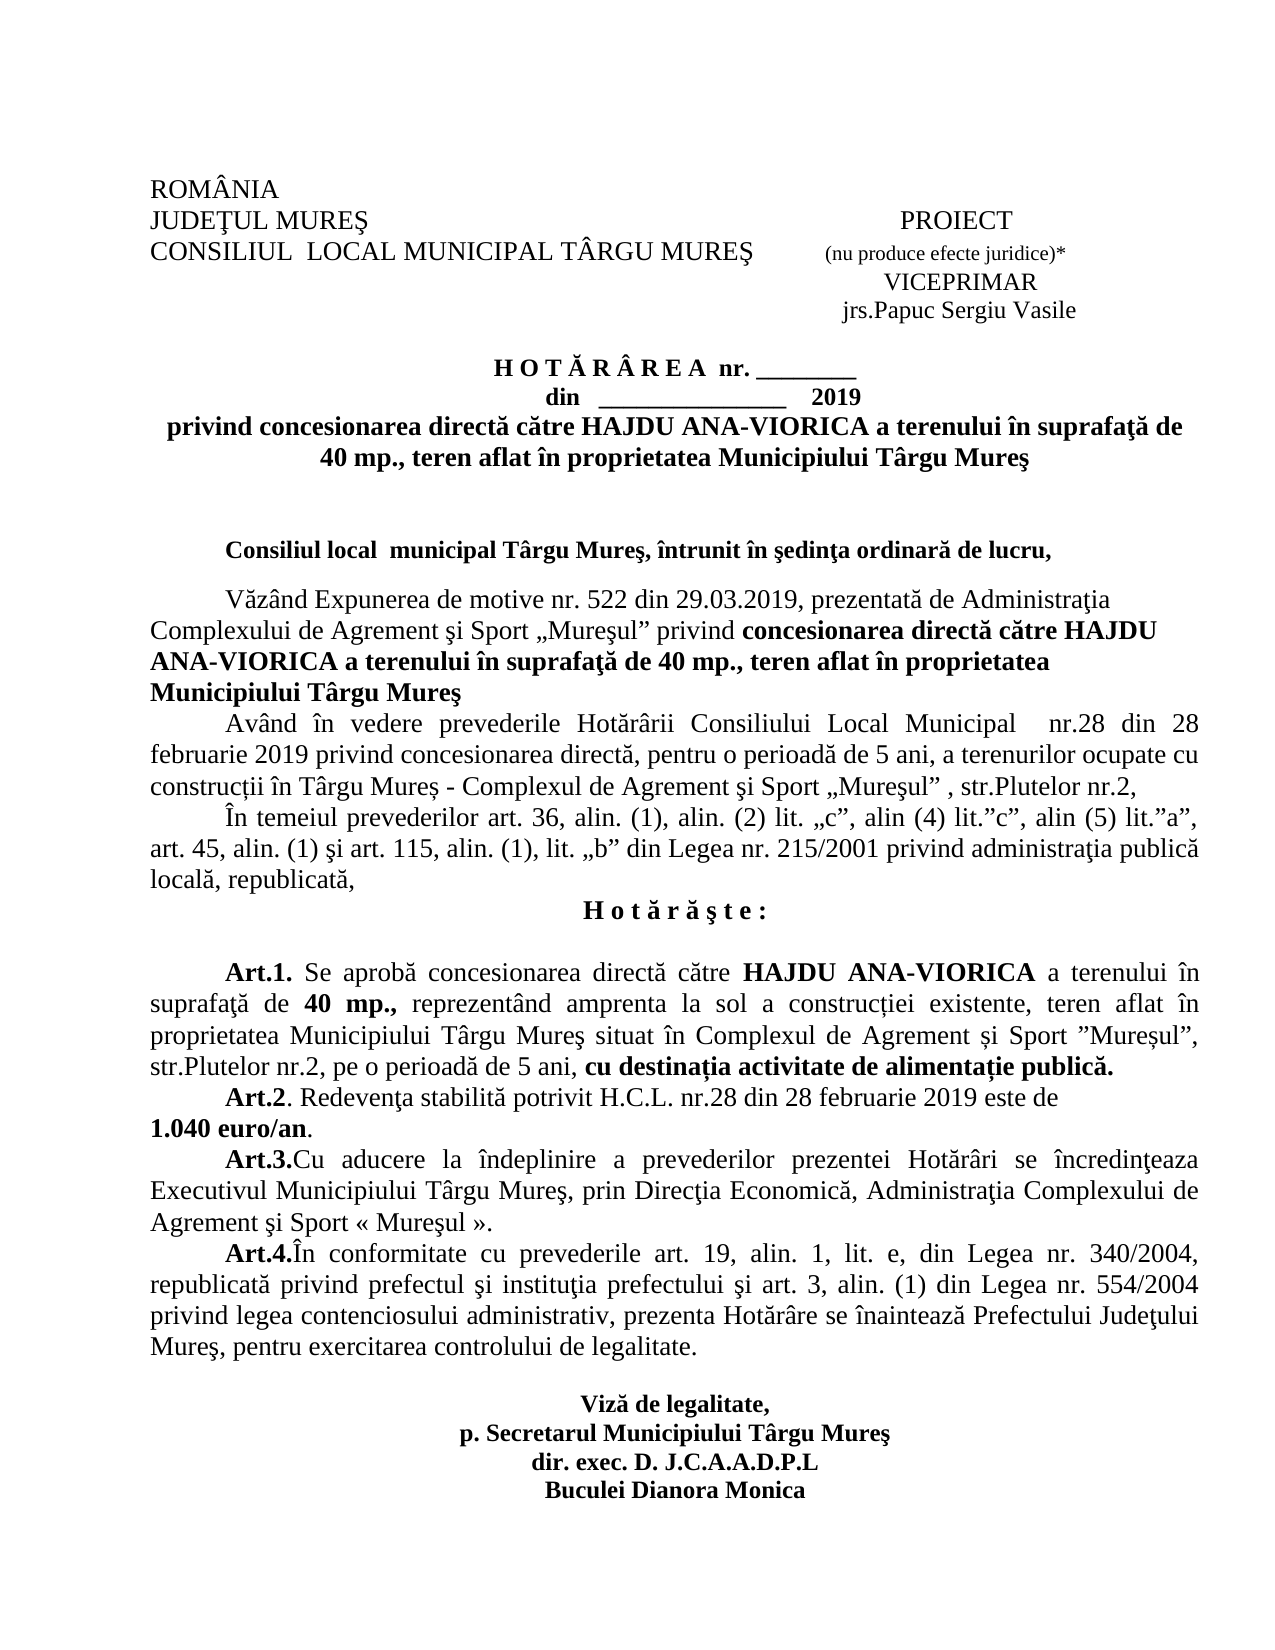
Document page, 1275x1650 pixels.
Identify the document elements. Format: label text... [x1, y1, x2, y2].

text dir. exec. D. J.C.A.A.D.P.L [150, 1447, 1200, 1476]
text JUDEŢUL MUREŞ PROIECT [150, 204, 1200, 236]
text ROMÂNIA [150, 173, 1200, 204]
text Buculei Dianora Monica [150, 1476, 1200, 1504]
text VICEPRIMAR [150, 267, 1200, 295]
text jrs.Papuc Sergiu Vasile [150, 295, 1200, 324]
text CONSILIUL LOCAL MUNICIPAL TÂRGU MUREŞ (nu produce efecte juridice)* [150, 236, 1200, 267]
text H o t ă r ă ş t e : [150, 894, 1200, 925]
text Art.3.Cu aducere la îndeplinire a prevederilor prezentei Hotărâri se încredinţeaza Executivul Municipiului Târgu Mureş, prin Direcţia Economică, Administraţia Complexului de Agrement şi Sport « Mureşul ». [150, 1143, 1200, 1237]
text Viză de legalitate, [150, 1389, 1200, 1418]
text Art.2. Redevenţa stabilită potrivit H.C.L. nr.28 din 28 februarie 2019 este de [150, 1081, 1200, 1112]
text Art.4.În conformitate cu prevederile art. 19, alin. 1, lit. e, din Legea nr. 340/2004, republicată privind prefectul şi instituţia prefectului şi art. 3, alin. (1) din Legea nr. 554/2004 privind legea contenciosului administrativ, prezenta Hotărâre se înaintează Prefectului Judeţului Mureş, pentru exercitarea controlului de legalitate. [150, 1237, 1200, 1361]
text Văzând Expunerea de motive nr. 522 din 29.03.2019, prezentată de Administraţia Complexului de Agrement şi Sport „Mureşul” privind concesionarea directă către HAJDU ANA-VIORICA a terenului în suprafaţă de 40 mp., teren aflat în proprietatea Municipiului Târgu Mureş [150, 583, 1200, 707]
text Consiliul local municipal Târgu Mureş, întrunit în şedinţa ordinară de lucru, [150, 535, 1200, 564]
text În temeiul prevederilor art. 36, alin. (1), alin. (2) lit. „c”, alin (4) lit.”c”, alin (5) lit.”a”, art. 45, alin. (1) şi art. 115, alin. (1), lit. „b” din Legea nr. 215/2001 privind administraţia publică locală, republicată, [150, 801, 1200, 894]
text 1.040 euro/an. [150, 1112, 1200, 1143]
text Art.1. Se aprobă concesionarea directă către HAJDU ANA-VIORICA a terenului în suprafaţă de 40 mp., reprezentând amprenta la sol a construcției existente, teren aflat în proprietatea Municipiului Târgu Mureş situat în Complexul de Agrement și Sport ”Mureșul”, str.Plutelor nr.2, pe o perioadă de 5 ani, cu destinația activitate de alimentație publică. [150, 956, 1200, 1081]
text din _______________ 2019 [150, 382, 1200, 410]
text privind concesionarea directă către HAJDU ANA-VIORICA a terenului în suprafaţă de [150, 410, 1200, 442]
text p. Secretarul Municipiului Târgu Mureş [150, 1418, 1200, 1447]
text Având în vedere prevederile Hotărârii Consiliului Local Municipal nr.28 din 28 februarie 2019 privind concesionarea directă, pentru o perioadă de 5 ani, a terenurilor ocupate cu construcții în Târgu Mureș - Complexul de Agrement şi Sport „Mureşul” , str.Plutelor nr.2, [150, 707, 1200, 801]
text 40 mp., teren aflat în proprietatea Municipiului Târgu Mureş [150, 442, 1200, 473]
text H O T Ă R Â R E A nr. ________ [150, 353, 1200, 382]
